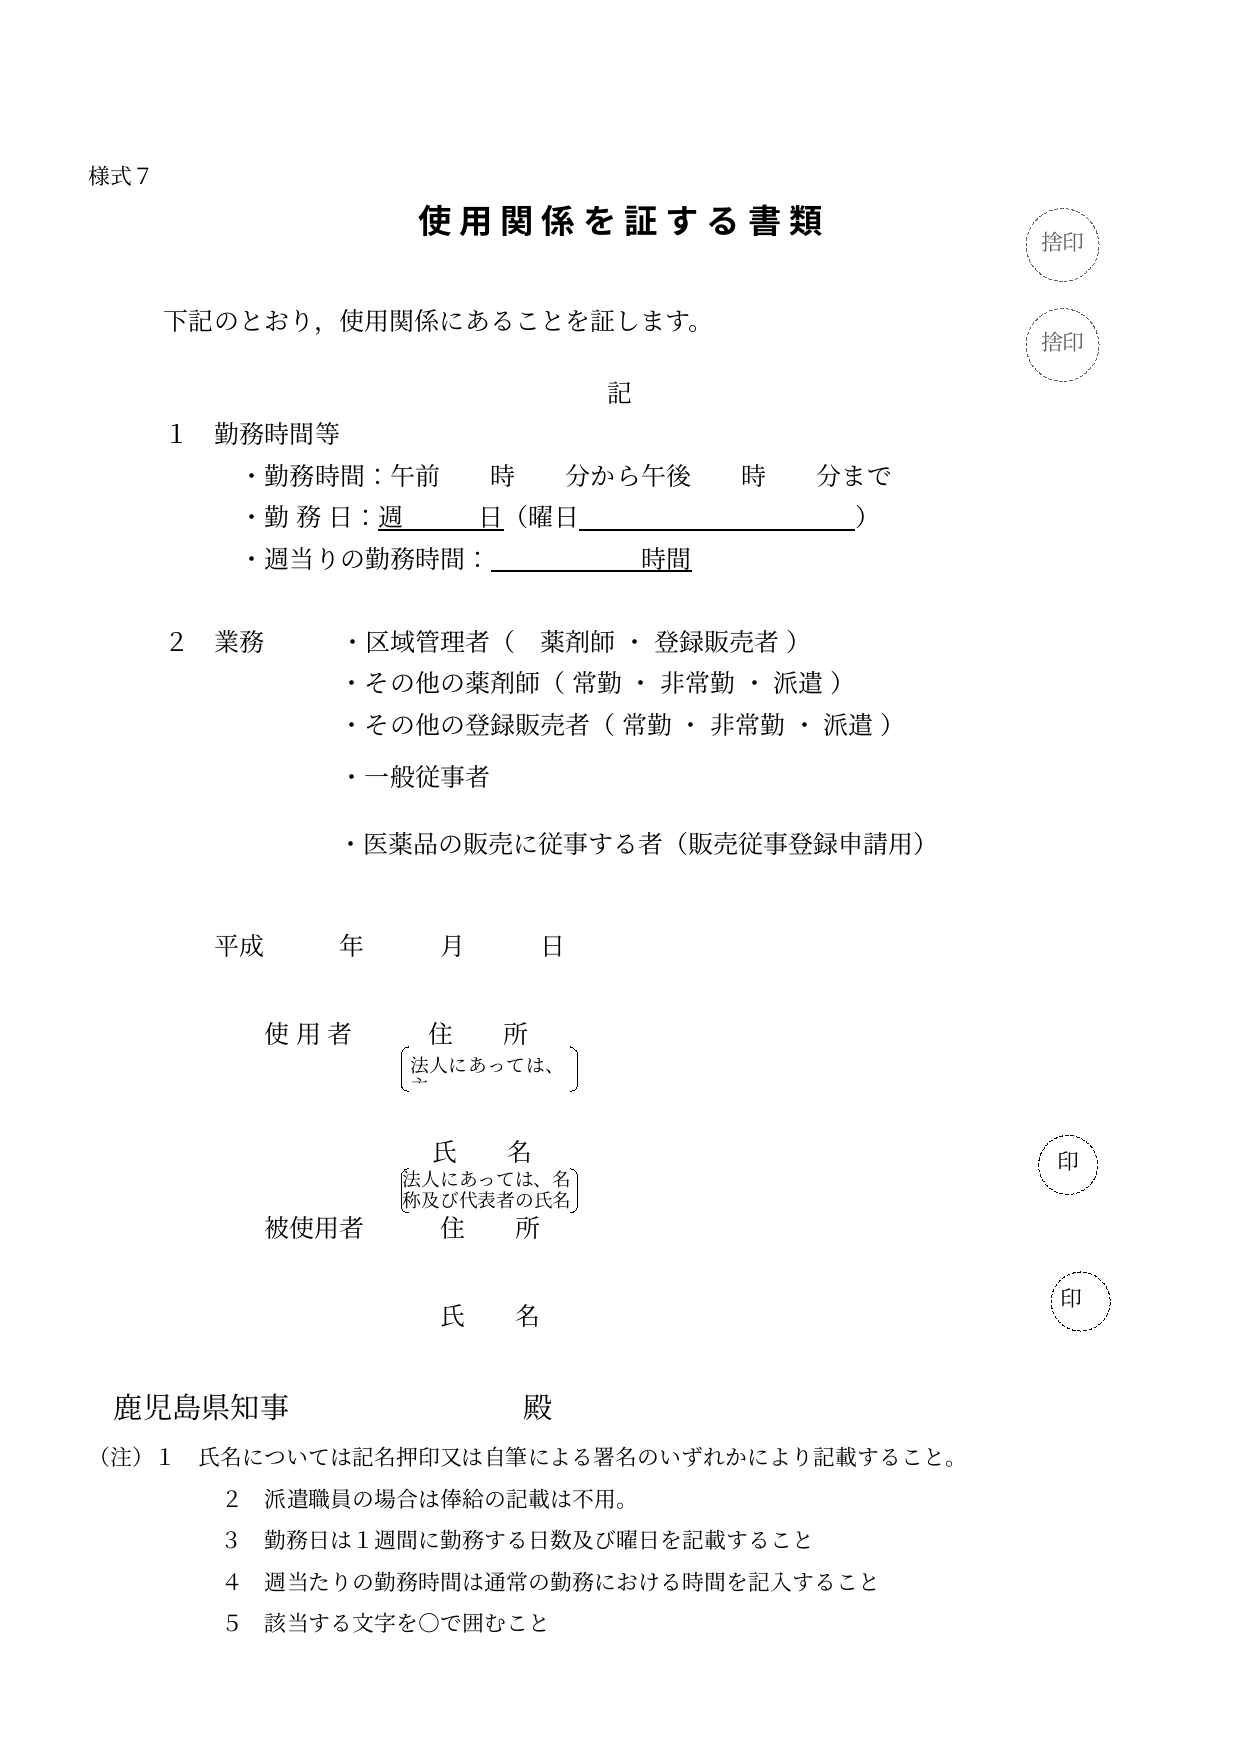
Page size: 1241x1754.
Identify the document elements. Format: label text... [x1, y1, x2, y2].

text ２ 派遣職員の場合は俸給の記載は不用。 [89, 1474, 1152, 1516]
text 下記のとおり，使用関係にあることを証します。 [89, 297, 1152, 339]
text （注）１ 氏名については記名押印又は自筆による署名のいずれかにより記載すること。 [89, 1428, 1152, 1474]
text 様式７ [89, 158, 1152, 192]
text ・医薬品の販売に従事する者（販売従事登録申請用） [89, 809, 1152, 876]
text 鹿児島県知事 殿 [89, 1381, 1152, 1428]
text 氏 名 [89, 1124, 1152, 1170]
text ・その他の登録販売者（ 常勤 ・ 非常勤 ・ 派遣 ） [89, 701, 1152, 743]
text ・その他の薬剤師（ 常勤 ・ 非常勤 ・ 派遣 ） [89, 660, 1152, 701]
text ・勤務時間：午前 時 分から午後 時 分まで [89, 452, 1152, 493]
text ２ 業務 ・区域管理者（ 薬剤師 ・ 登録販売者 ） [89, 618, 1152, 660]
text ３ 勤務日は１週間に勤務する日数及び曜日を記載すること [89, 1516, 1152, 1557]
text 使 用 関 係 を 証 す る 書 類 [89, 192, 1152, 244]
text 使 用 者 住 所 [89, 1006, 1152, 1052]
text 記 [89, 369, 1152, 410]
text 平成 年 月 日 [89, 918, 1152, 964]
text ４ 週当たりの勤務時間は通常の勤務における時間を記入すること [89, 1557, 1152, 1598]
text 被使用者 住 所 [89, 1200, 1152, 1247]
text ・勤 務 日：週 日（曜日 ） [89, 493, 1152, 535]
text 氏 名 [89, 1288, 1152, 1335]
text ・一般従事者 [89, 743, 1152, 809]
text ・週当りの勤務時間： 時間 [89, 535, 1152, 577]
text ５ 該当する文字を○で囲むこと [89, 1598, 1152, 1640]
text １ 勤務時間等 [89, 410, 1152, 452]
